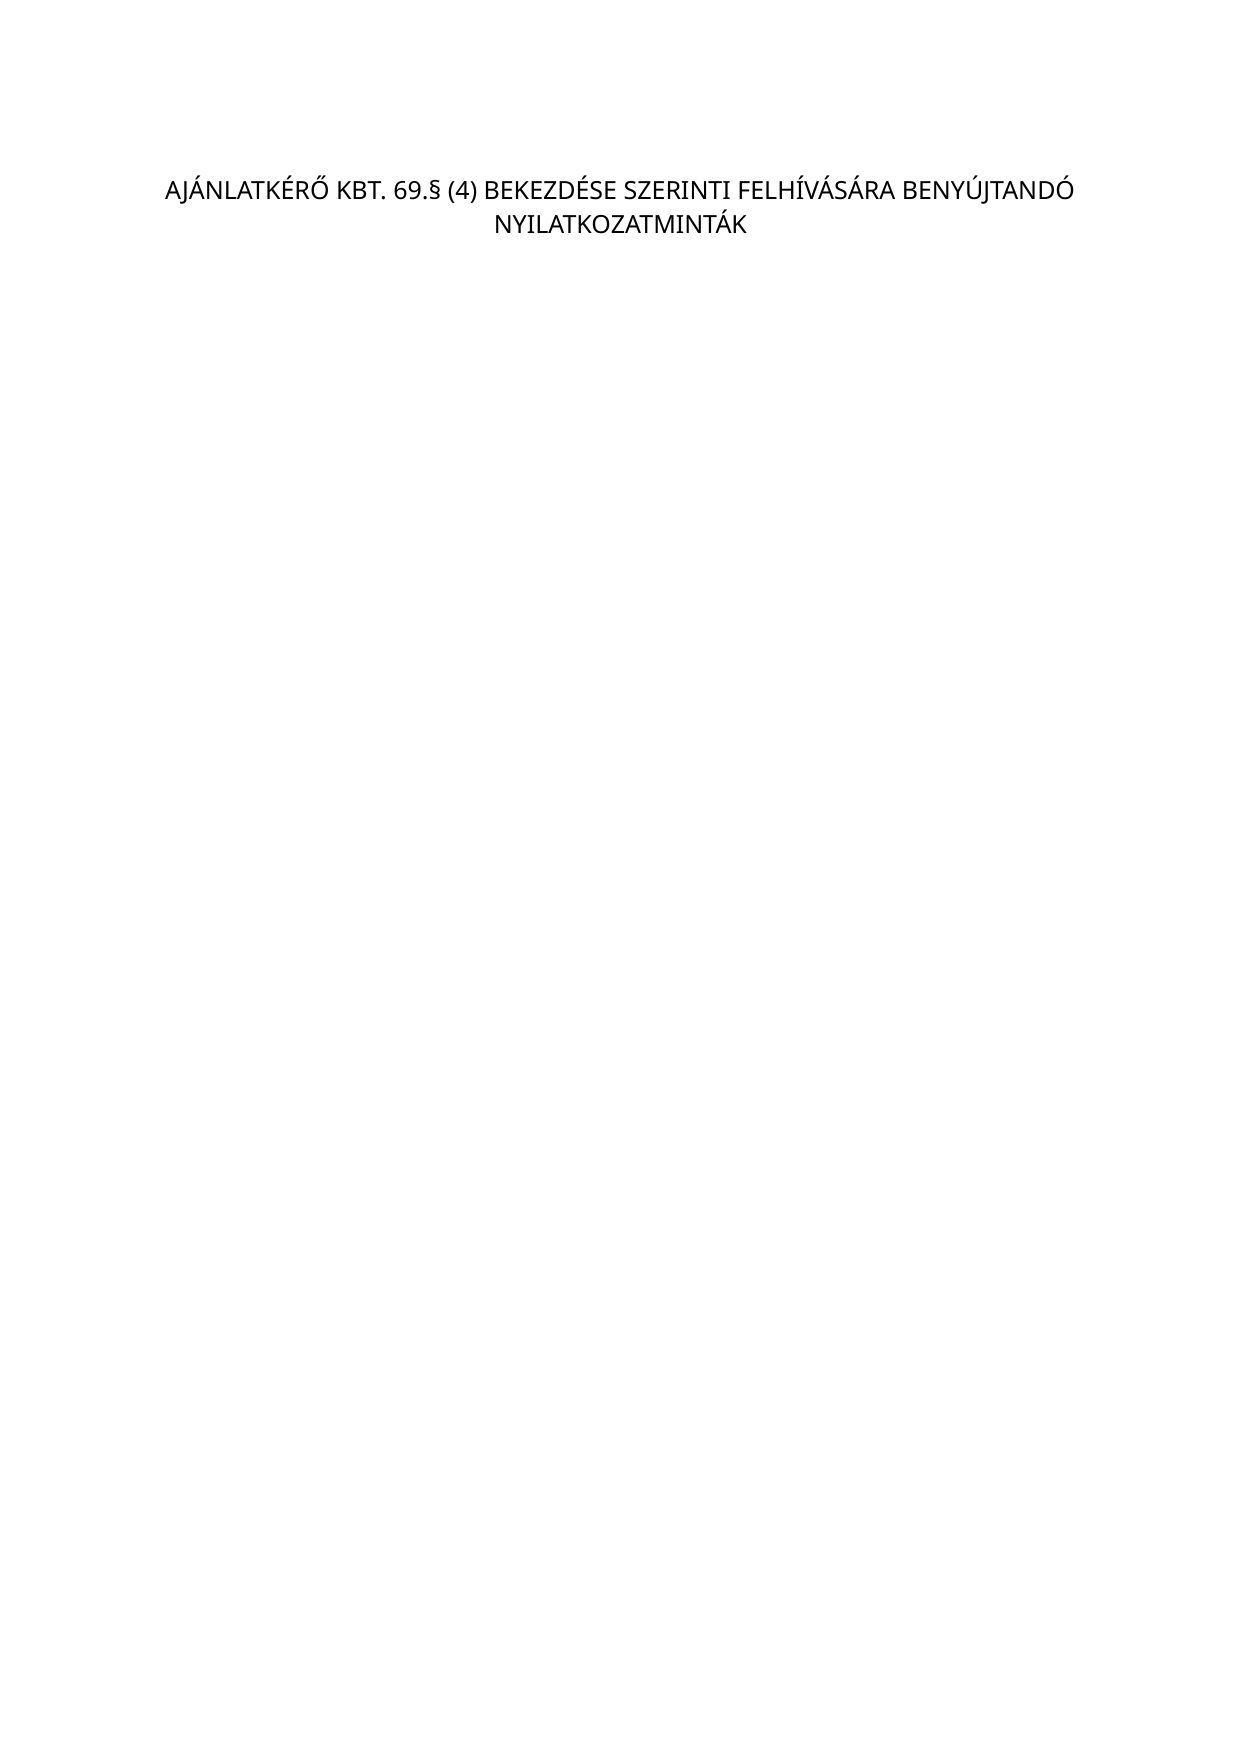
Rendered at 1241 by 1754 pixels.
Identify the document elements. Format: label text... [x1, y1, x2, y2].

text AJÁNLATKÉRŐ KBT. 69.§ (4) BEKEZDÉSE SZERINTI FELHÍVÁSÁRA BENYÚJTANDÓ NYILATKOZATMINTÁK [148, 173, 1093, 241]
